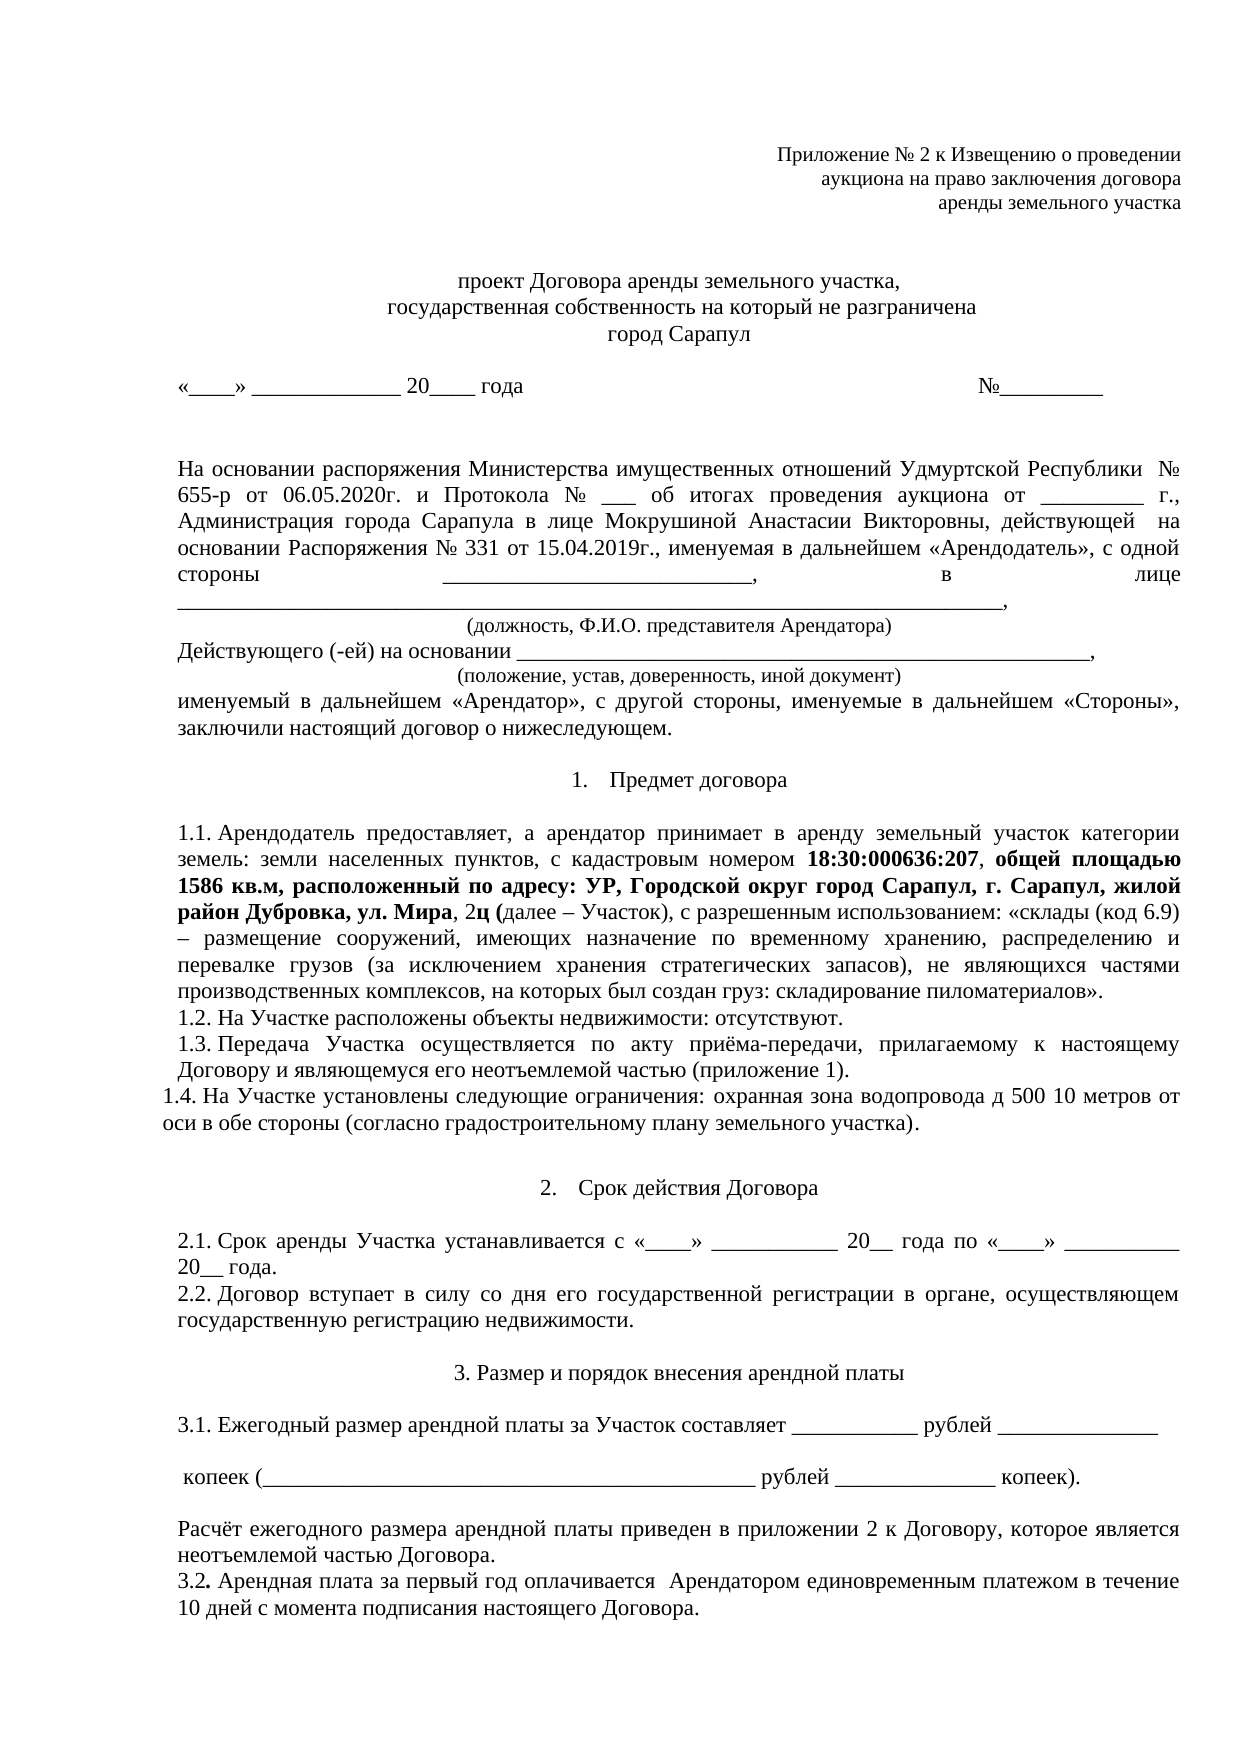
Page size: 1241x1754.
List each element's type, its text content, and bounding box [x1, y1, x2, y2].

text именуемый в дальнейшем «Арендатор», с другой стороны, именуемые в дальнейшем «Стороны», заключили настоящий договор о нижеследующем. [177, 687, 1181, 740]
text 1.1. Арендодатель предоставляет, а арендатор принимает в аренду земельный участок категории земель: земли населенных пунктов, с кадастровым номером 18:30:000636:207, общей площадью 1586 кв.м, расположенный по адресу: УР, Городской округ город Сарапул, г. Сарапул, жилой район Дубровка, ул. Мира, 2ц (далее – Участок), с разрешенным использованием: «склады (код 6.9) – размещение сооружений, имеющих назначение по временному хранению, распределению и перевалке грузов (за исключением хранения стратегических запасов), не являющихся частями производственных комплексов, на которых был создан груз: складирование пиломатериалов». [177, 819, 1181, 1003]
text 1.3. Передача Участка осуществляется по акту приёма-передачи, прилагаемому к настоящему Договору и являющемуся его неотъемлемой частью (приложение 1). [177, 1030, 1181, 1083]
text Приложение № 2 к Извещению о проведении [177, 142, 1181, 166]
text государственная собственность на который не разграничена [177, 293, 1181, 320]
text Действующего (-ей) на основании __________________________________________________, [177, 637, 1181, 663]
text 3.1. Ежегодный размер арендной платы за Участок составляет ___________ рублей ______________ [177, 1411, 1181, 1438]
text 2.1. Срок аренды Участка устанавливается с «____» ___________ 20__ года по «____» __________ 20__ года. [177, 1227, 1181, 1279]
text (положение, устав, доверенность, иной документ) [177, 663, 1181, 687]
text 1.4. На Участке установлены следующие ограничения: охранная зона водопровода д 500 10 метров от оси в обе стороны (согласно градостроительному плану земельного участка). [162, 1083, 1181, 1135]
text Расчёт ежегодного размера арендной платы приведен в приложении 2 к Договору, которое является неотъемлемой частью Договора. [177, 1515, 1181, 1568]
list Предмет договора [177, 766, 1181, 793]
table_header «____» _____________ 20____ года [166, 373, 669, 428]
text проект Договора аренды земельного участка, [177, 267, 1181, 293]
text На основании распоряжения Министерства имущественных отношений Удмуртской Республики № 655-р от 06.05.2020г. и Протокола № ___ об итогах проведения аукциона от _________ г., Администрация города Сарапула в лице Мокрушиной Анастасии Викторовны, действующей на основании Распоряжения № 331 от 15.04.2019г., именуемая в дальнейшем «Арендодатель», с одной стороны ___________________________, в лице ________________________________________________________________________, [177, 455, 1181, 613]
text 3.2. Арендная плата за первый год оплачивается Арендатором единовременным платежом в течение 10 дней с момента подписания настоящего Договора. [177, 1568, 1181, 1620]
table_header №_________ [669, 373, 1170, 428]
text 2.2. Договор вступает в силу со дня его государственной регистрации в органе, осуществляющем государственную регистрацию недвижимости. [177, 1279, 1181, 1332]
text аукциона на право заключения договора [177, 166, 1181, 190]
text аренды земельного участка [177, 190, 1181, 214]
list Срок действия Договора [177, 1174, 1181, 1201]
text 3. Размер и порядок внесения арендной платы [177, 1359, 1181, 1385]
text копеек (___________________________________________ рублей ______________ копеек). [177, 1463, 1181, 1489]
text 1.2. На Участке расположены объекты недвижимости: отсутствуют. [177, 1003, 1181, 1030]
text (должность, Ф.И.О. представителя Арендатора) [177, 613, 1181, 637]
text город Сарапул [177, 320, 1181, 346]
